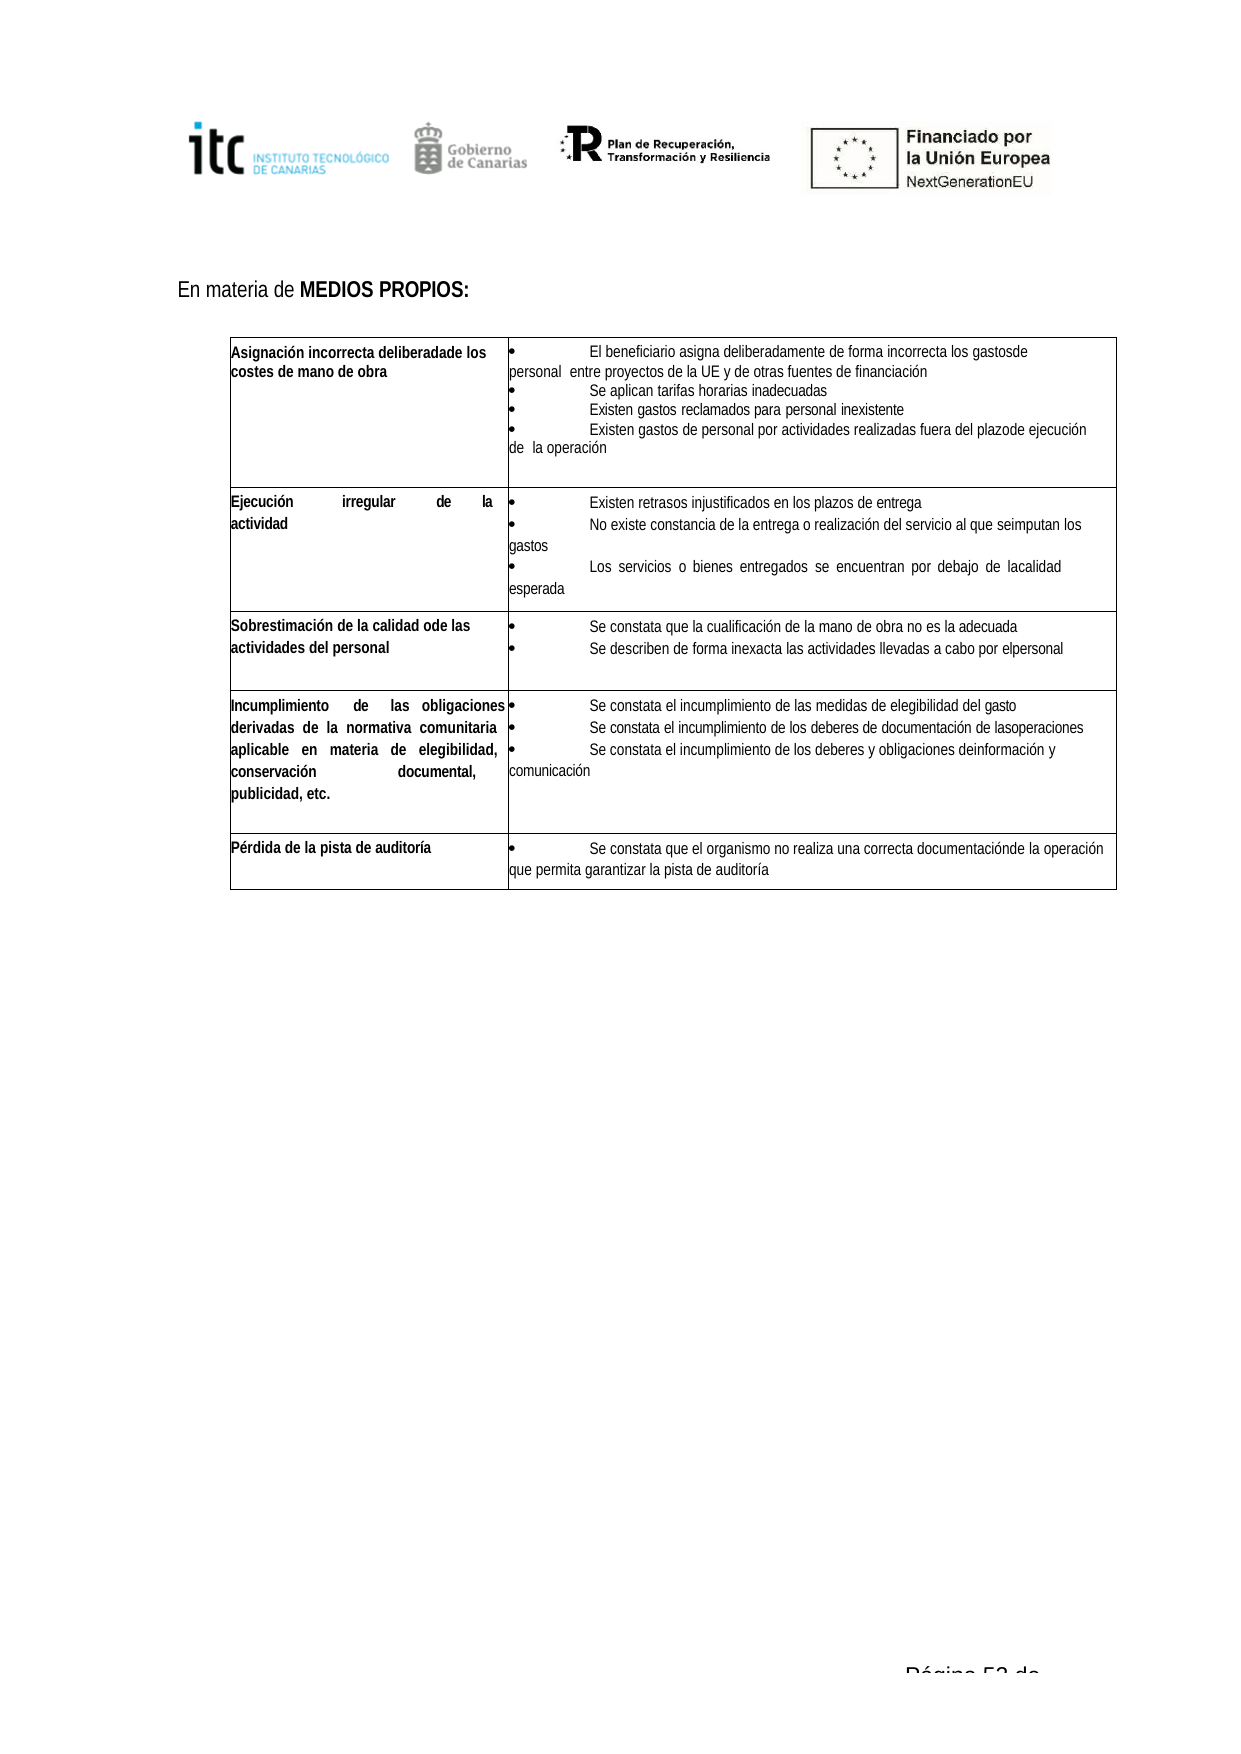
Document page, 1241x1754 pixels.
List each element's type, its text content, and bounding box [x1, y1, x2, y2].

table_cell Ejecución irregular de la actividad [231, 488, 508, 611]
text En materia de MEDIOS PROPIOS: [177, 276, 1163, 302]
table_header Asignación incorrecta deliberadade los costes de mano de obra [231, 338, 508, 487]
table_cell Incumplimiento de las obligaciones derivadas de la normativa comunitaria aplicable en materia de elegibilidad, conservación documental, publicidad, etc. [231, 691, 508, 833]
table_cell Se constata que el organismo no realiza una correcta documentaciónde la operación que permita garantizar la pista de auditoría [509, 834, 1116, 889]
picture [555, 121, 770, 168]
table_cell Existen retrasos injustificados en los plazos de entrega No existe constancia de la entrega o realización del servicio al que seimputan los gastos Los servicios o bienes entregados se encuentran por debajo de lacalidad esperada [509, 488, 1116, 611]
table_cell Se constata el incumplimiento de las medidas de elegibilidad del gasto Se constata el incumplimiento de los deberes de documentación de lasoperaciones Se constata el incumplimiento de los deberes y obligaciones deinformación y comunicación [509, 691, 1116, 833]
table_cell Pérdida de la pista de auditoría [231, 834, 508, 889]
picture [188, 121, 528, 175]
table_cell Se constata que la cualificación de la mano de obra no es la adecuada Se describen de forma inexacta las actividades llevadas a cabo por elpersonal [509, 612, 1116, 690]
picture [801, 121, 1052, 195]
table_cell Sobrestimación de la calidad ode las actividades del personal [231, 612, 508, 690]
table_header El beneficiario asigna deliberadamente de forma incorrecta los gastosde personal entre proyectos de la UE y de otras fuentes de financiación Se aplican tarifas horarias inadecuadas Existen gastos reclamados para personal inexistente Existen gastos de personal por actividades realizadas fuera del plazode ejecución de la operación [509, 338, 1116, 487]
